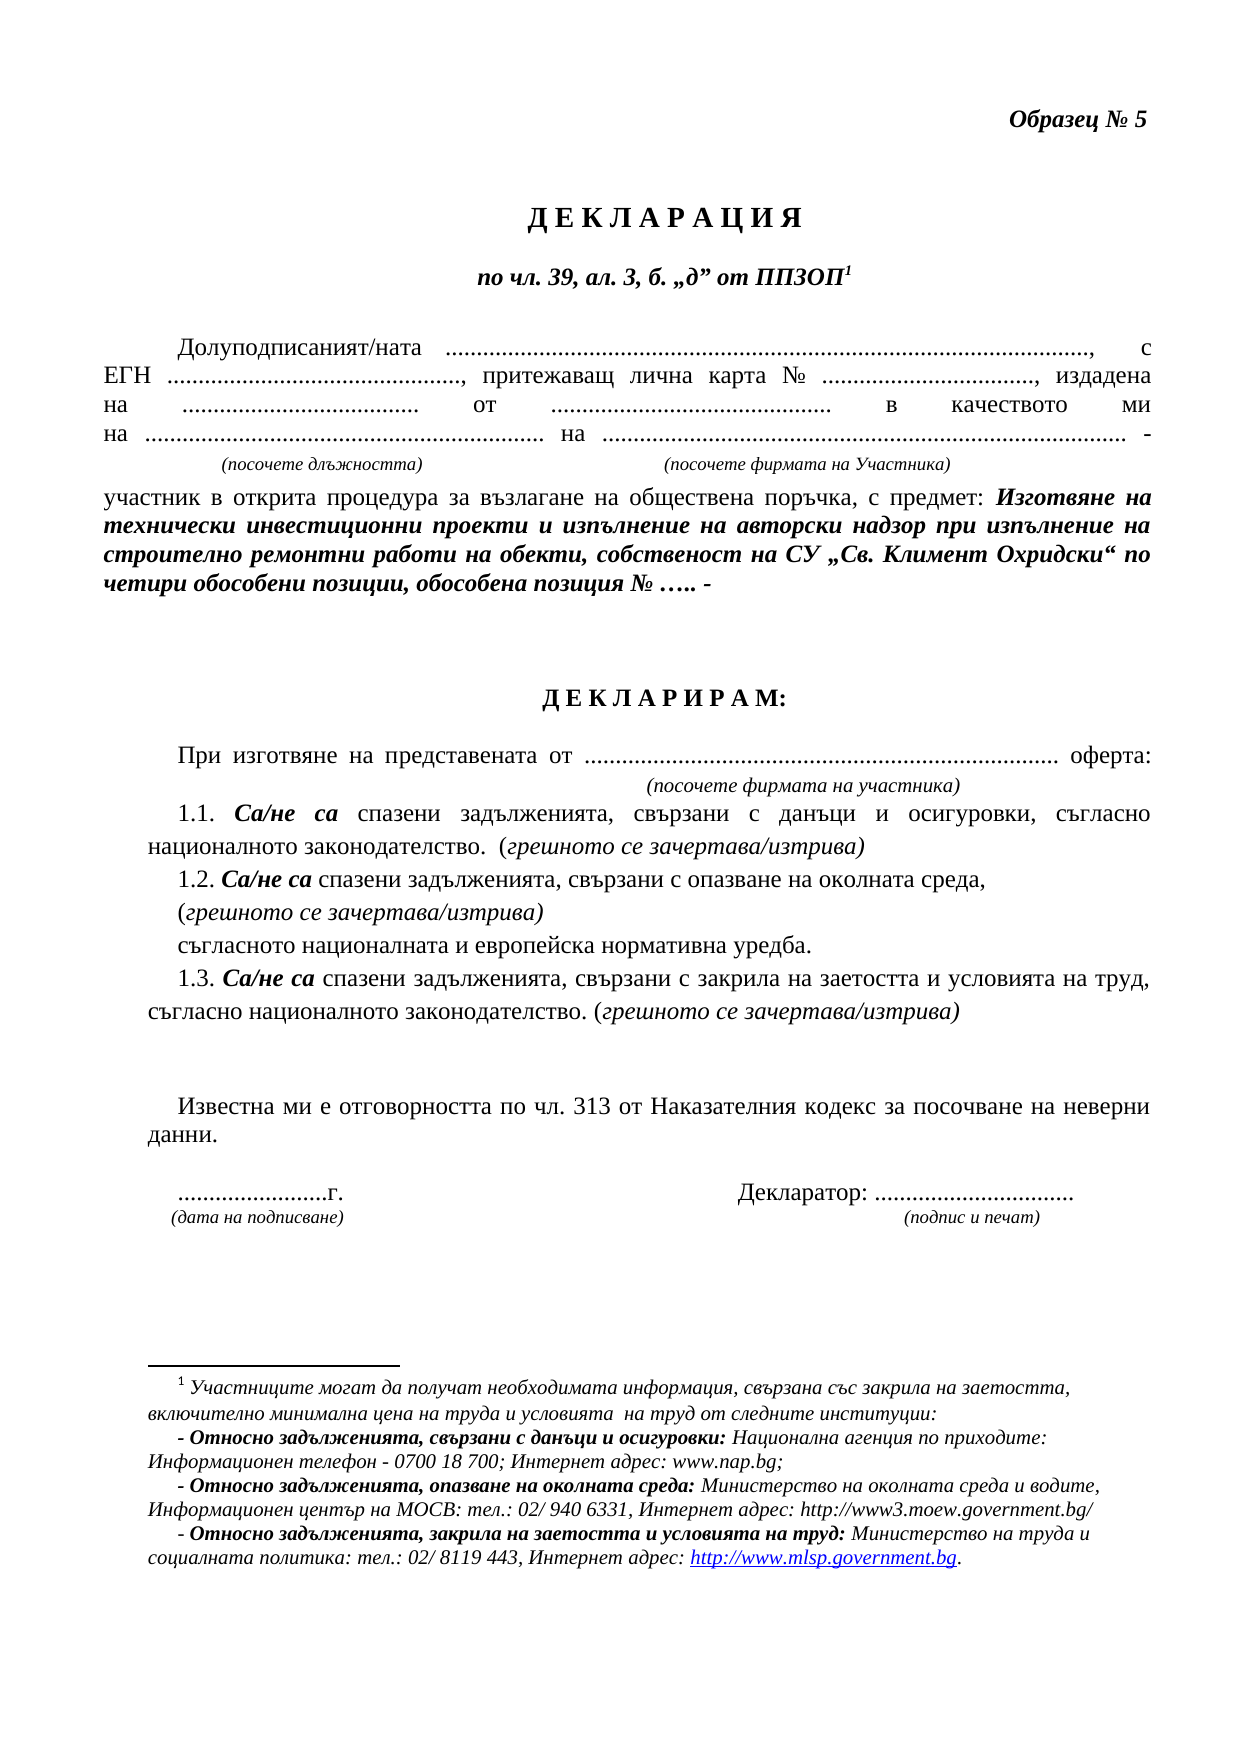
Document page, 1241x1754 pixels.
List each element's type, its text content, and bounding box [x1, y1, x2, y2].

text участник в открита процедура за възлагане на обществена поръчка, с предмет: Изготвяне на технически инвестиционни проекти и изпълнение на авторски надзор при изпълнение на строително ремонтни работи на обекти, собственост на СУ „Св. Климент Охридски“ по четири обособени позиции, обособена позиция № ….. - [103, 482, 1152, 597]
text Образец № 5 [103, 104, 1152, 133]
text При изготвяне на представената от ............................................................................ оферта: (посочете фирмата на участника) [148, 740, 1152, 798]
text ........................г. Декларатор: ................................ [103, 1177, 1231, 1206]
text 1.1. Са/не са спазени задълженията, свързани с данъци и осигуровки, съгласно националното законодателство. (грешното се зачертава/изтрива) [148, 798, 1152, 859]
text (дата на подписване) (подпис и печат) [88, 1206, 1231, 1227]
text (грешното се зачертава/изтрива) [148, 897, 1152, 926]
text Д Е К Л А Р И Р А М: [103, 683, 1152, 712]
text Известна ми е отговорността по чл. 313 от Наказателния кодекс за посочване на неверни данни. [148, 1091, 1152, 1148]
text 1.2. Са/не са спазени задълженията, свързани с опазване на околната среда, [148, 864, 1152, 893]
text Долуподписаният/ната ......................................................................................................., с ЕГН ..............................................., притежаващ лична карта № .................................., издадена на ...................................... от ............................................. в качеството ми на ................................................................ на .................................................................................... - (посочете длъжността) (посочете фирмата на Участника) [103, 332, 1152, 475]
text 1.3. Са/не са спазени задълженията, свързани с закрила на заетостта и условията на труд, съгласно националното законодателство. (грешното се зачертава/изтрива) [148, 963, 1152, 1025]
text по чл. 39, ал. 3, б. „д” от ППЗОП [103, 262, 1152, 290]
text съгласното националната и европейска нормативна уредба. [148, 930, 1152, 959]
text Д Е К Л А Р А Ц И Я [103, 200, 1152, 233]
